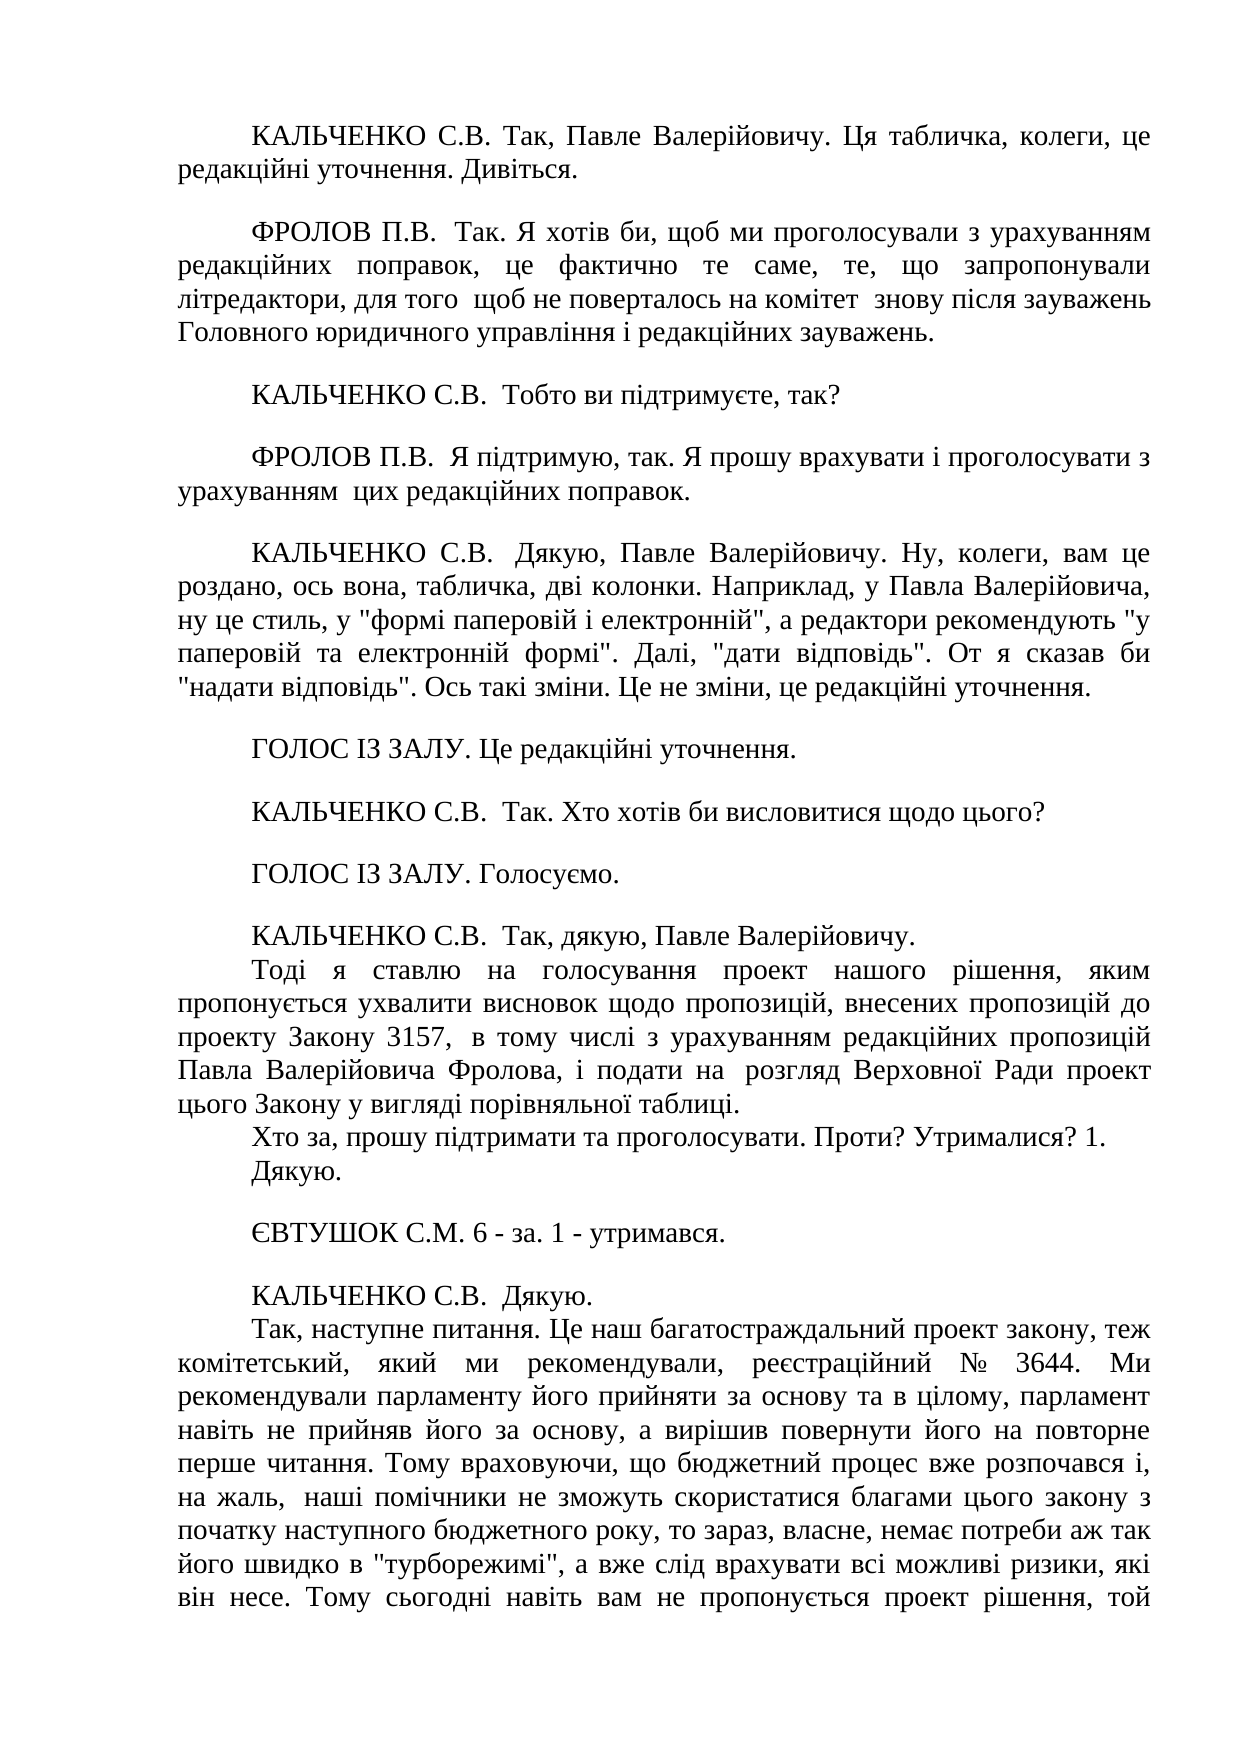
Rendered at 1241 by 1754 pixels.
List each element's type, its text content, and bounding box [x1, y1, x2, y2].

text КАЛЬЧЕНКО С.В. Дякую. [177, 1278, 1152, 1311]
text КАЛЬЧЕНКО С.В. Дякую, Павле Валерійовичу. Ну, колеги, вам це роздано, ось вона, табличка, дві колонки. Наприклад, у Павла Валерійовича, ну це стиль, у "формі паперовій і електронній", а редактори рекомендують "у паперовій та електронній формі". Далі, "дати відповідь". От я сказав би "надати відповідь". Ось такі зміни. Це не зміни, це редакційні уточнення. [177, 535, 1152, 703]
text Хто за, прошу підтримати та проголосувати. Проти? Утрималися? 1. [177, 1119, 1152, 1153]
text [177, 1311, 1152, 1613]
text ГОЛОС ІЗ ЗАЛУ. Це редакційні уточнення. [177, 731, 1152, 765]
text КАЛЬЧЕНКО С.В. Тобто ви підтримуєте, так? [177, 377, 1152, 410]
text ФРОЛОВ П.В. Так. Я хотів би, щоб ми проголосували з урахуванням редакційних поправок, це фактично те саме, те, що запропонували літредактори, для того щоб не поверталось на комітет знову після зауважень Головного юридичного управління і редакційних зауважень. [177, 214, 1152, 348]
text КАЛЬЧЕНКО С.В. Так. Хто хотів би висловитися щодо цього? [177, 794, 1152, 827]
text Дякую. [177, 1153, 1152, 1187]
text ГОЛОС ІЗ ЗАЛУ. Голосуємо. [177, 856, 1152, 889]
text КАЛЬЧЕНКО С.В. Так, дякую, Павле Валерійовичу. [177, 918, 1152, 952]
text КАЛЬЧЕНКО С.В. Так, Павле Валерійовичу. Ця табличка, колеги, це редакційні уточнення. Дивіться. [177, 118, 1152, 185]
text ЄВТУШОК С.М. 6 - за. 1 - утримався. [177, 1215, 1152, 1249]
text Тоді я ставлю на голосування проект нашого рішення, яким пропонується ухвалити висновок щодо пропозицій, внесених пропозицій до проекту Закону 3157, в тому числі з урахуванням редакційних пропозицій Павла Валерійовича Фролова, і подати на розгляд Верховної Ради проект цього Закону у вигляді порівняльної таблиці. [177, 952, 1152, 1119]
text ФРОЛОВ П.В. Я підтримую, так. Я прошу врахувати і проголосувати з урахуванням цих редакційних поправок. [177, 439, 1152, 506]
